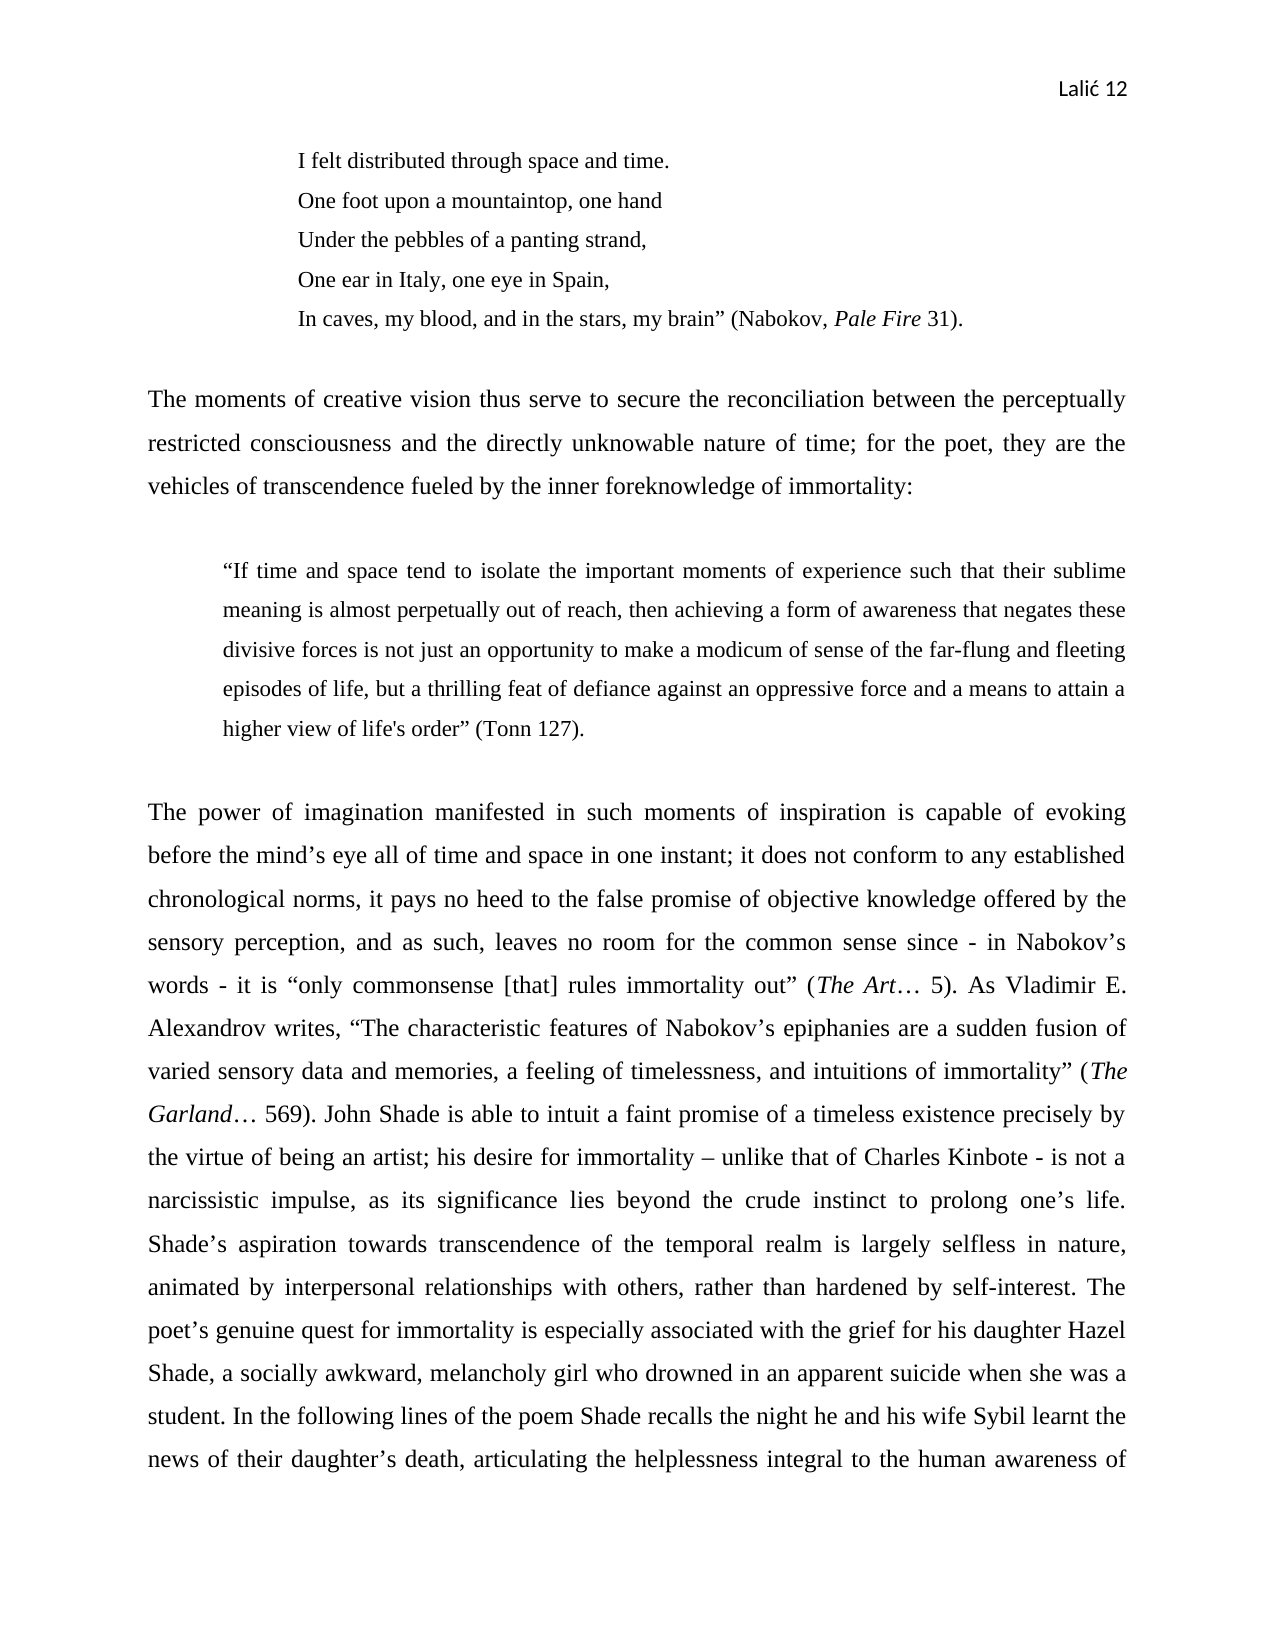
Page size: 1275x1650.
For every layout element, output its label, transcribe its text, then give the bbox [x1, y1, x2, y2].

text I felt distributed through space and time. [223, 148, 1127, 174]
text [148, 797, 1127, 1473]
text In caves, my blood, and in the stars, my brain” (Nabokov, Pale Fire 31). [223, 306, 1127, 332]
text The moments of creative vision thus serve to secure the reconciliation between the perceptually restricted consciousness and the directly unknowable nature of time; for the poet, they are the vehicles of transcendence fueled by the inner foreknowledge of immortality: [148, 384, 1127, 499]
text Under the pebbles of a panting strand, [223, 227, 1127, 253]
text “If time and space tend to isolate the important moments of experience such that their sublime meaning is almost perpetually out of reach, then achieving a form of awareness that negates these divisive forces is not just an opportunity to make a modicum of sense of the far-flung and fleeting episodes of life, but a thrilling feat of defiance against an oppressive force and a means to attain a higher view of life's order” (Tonn 127). [223, 557, 1127, 741]
text One foot upon a mountaintop, one hand [223, 187, 1127, 213]
text One ear in Italy, one eye in Spain, [223, 266, 1127, 292]
